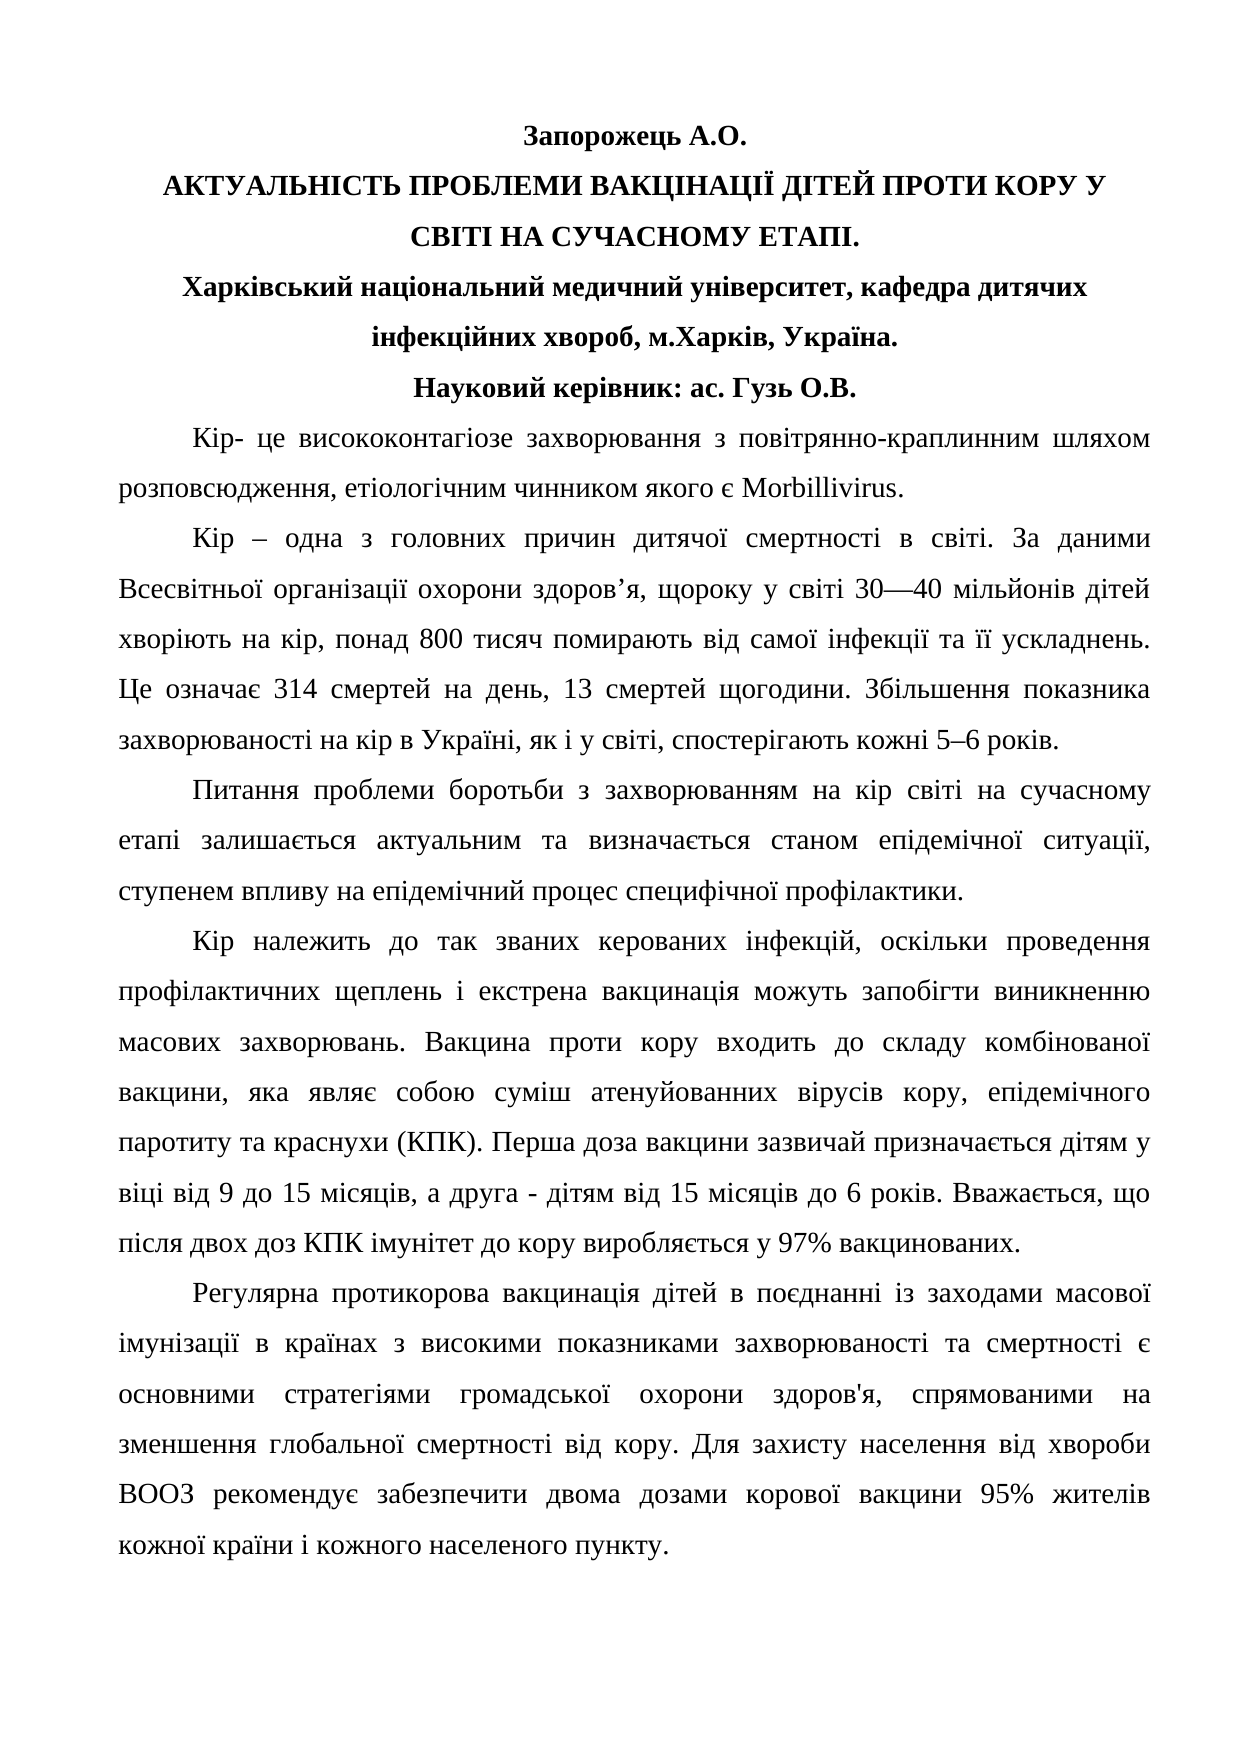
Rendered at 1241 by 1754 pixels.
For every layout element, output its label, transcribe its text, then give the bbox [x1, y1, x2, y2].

text Кір- це висококонтагіозе захворювання з повітрянно-краплинним шляхом розповсюдження, етіологічним чинником якого є Morbillivirus. [118, 420, 1152, 504]
text Науковий керівник: ас. Гузь О.В. [118, 370, 1152, 403]
text Кір належить до так званих керованих інфекцій, оскільки проведення профілактичних щеплень і екстрена вакцинація можуть запобігти виникненню масових захворювань. Вакцина проти кору входить до складу комбінованої вакцини, яка являє собою суміш атенуйованних вірусів кору, епідемічного паротиту та краснухи (КПК). Перша доза вакцини зазвичай призначається дітям у віці від 9 до 15 місяців, а друга - дітям від 15 місяців до 6 років. Вважається, що після двох доз КПК імунітет до кору виробляється у 97% вакцинованих. [118, 923, 1152, 1258]
text Питання проблеми боротьби з захворюванням на кір світі на сучасному етапі залишається актуальним та визначається станом епідемічної ситуації, ступенем впливу на епідемічний процес специфічної профілактики. [118, 772, 1152, 906]
text Кір – одна з головних причин дитячої смертності в світі. За даними Всесвітньої організації охорони здоров’я, щороку у світі 30—40 мільйонів дітей хворіють на кір, понад 800 тисяч помирають від самої інфекції та її ускладнень. Це означає 314 смертей на день, 13 смертей щогодини. Збільшення показника захворюваності на кір в Україні, як і у світі, спостерігають кожні 5–6 років. [118, 521, 1152, 755]
text АКТУАЛЬНІСТЬ ПРОБЛЕМИ ВАКЦІНАЦІЇ ДІТЕЙ ПРОТИ КОРУ У СВІТІ НА СУЧАСНОМУ ЕТАПІ. [118, 168, 1152, 252]
text Регулярна протикорова вакцинація дітей в поєднанні із заходами масової імунізації в країнах з високими показниками захворюваності та смертності є основними стратегіями громадської охорони здоров'я, спрямованими на зменшення глобальної смертності від кору. Для захисту населення від хвороби ВООЗ рекомендує забезпечити двома дозами корової вакцини 95% жителів кожної країни і кожного населеного пункту. [118, 1275, 1152, 1560]
text Харківський національний медичний університет, кафедра дитячих інфекційних хвороб, м.Харків, Україна. [118, 269, 1152, 353]
text Запорожець А.О. [118, 118, 1152, 152]
